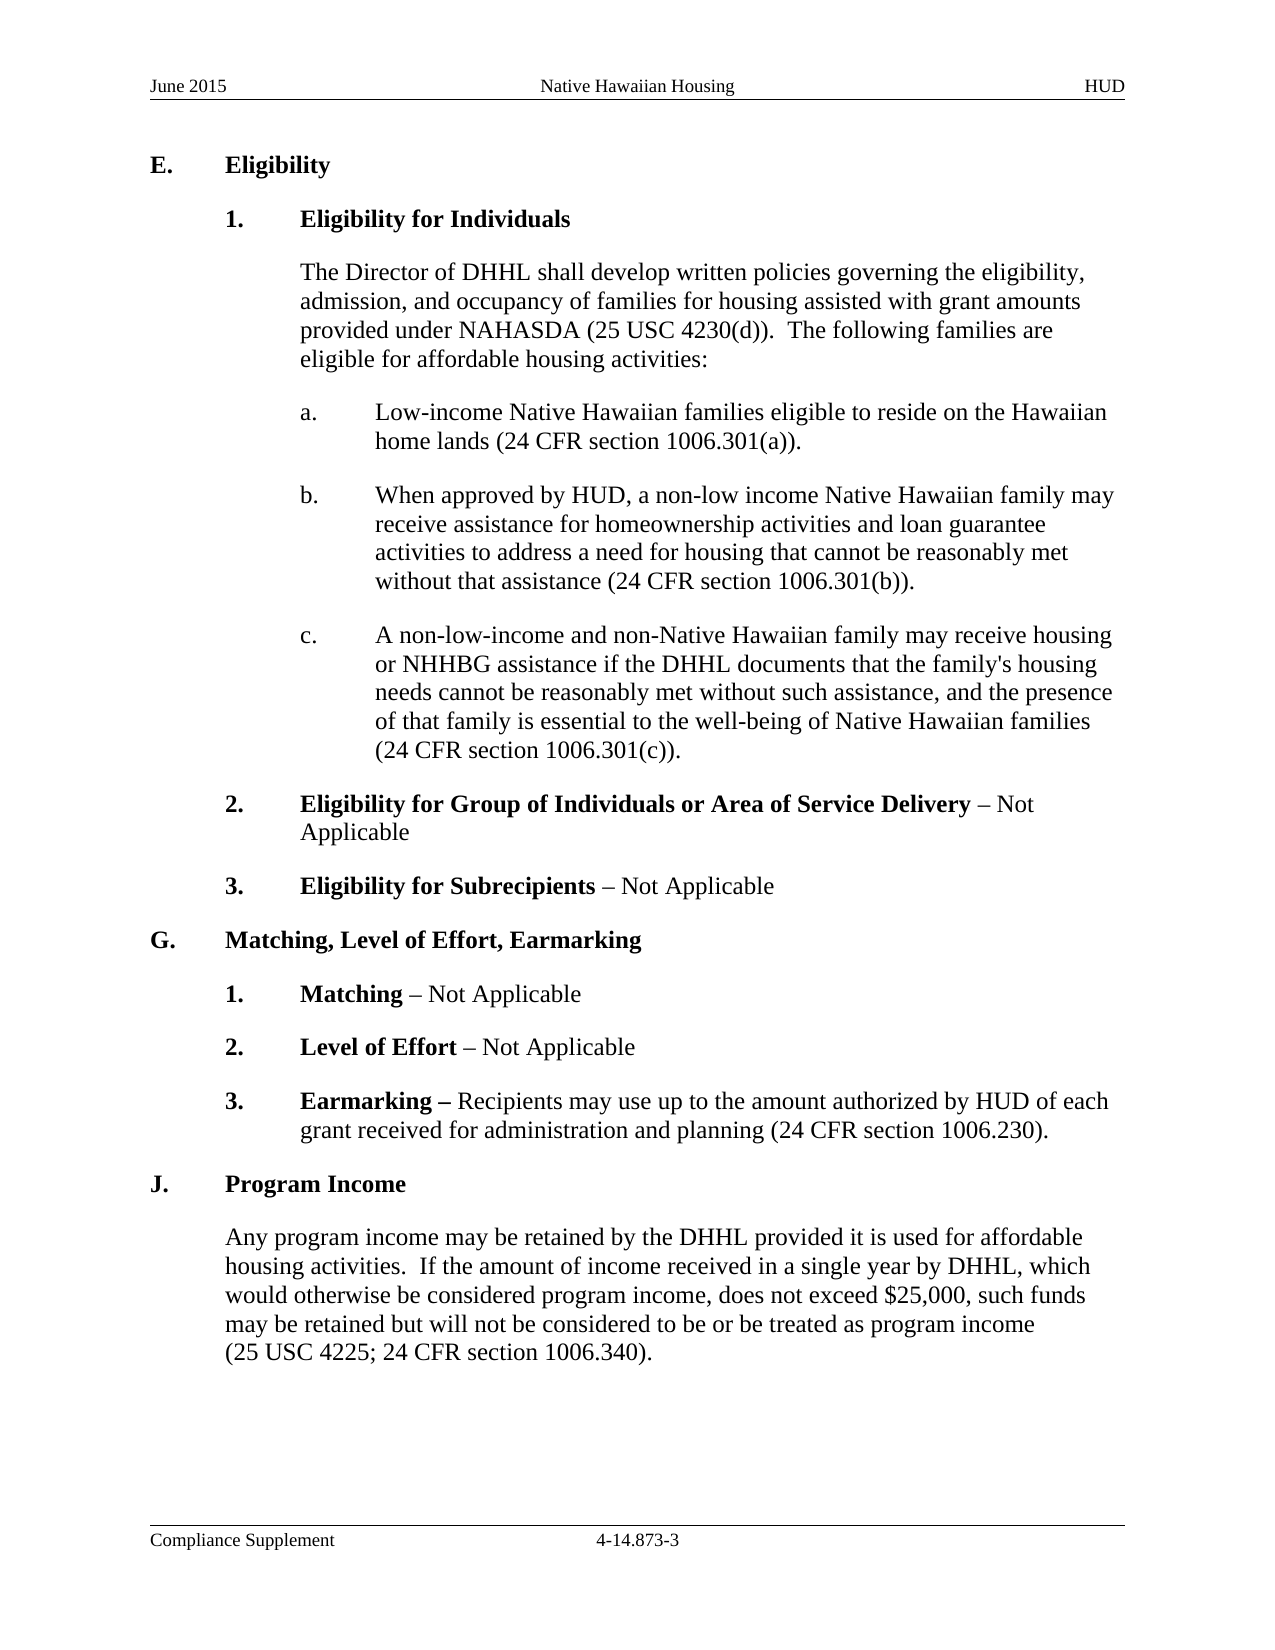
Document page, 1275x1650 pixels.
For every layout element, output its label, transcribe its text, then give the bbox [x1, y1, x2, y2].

text 2. Eligibility for Group of Individuals or Area of Service Delivery – Not Applicable [225, 789, 1125, 846]
text a. Low-income Native Hawaiian families eligible to reside on the Hawaiian home lands (24 CFR section 1006.301(a)). [300, 397, 1125, 455]
text 1. Eligibility for Individuals [150, 204, 1125, 232]
text E. Eligibility [150, 150, 1125, 179]
text 2. Level of Effort – Not Applicable [150, 1032, 1125, 1061]
text 3. Eligibility for Subrecipients – Not Applicable [150, 871, 1125, 900]
text 1. Matching – Not Applicable [150, 979, 1125, 1007]
text Any program income may be retained by the DHHL provided it is used for affordable housing activities. If the amount of income received in a single year by DHHL, which would otherwise be considered program income, does not exceed $25,000, such funds may be retained but will not be considered to be or be treated as program income (25 USC 4225; 24 CFR section 1006.340). [225, 1222, 1125, 1366]
text 3. Earmarking – Recipients may use up to the amount authorized by HUD of each grant received for administration and planning (24 CFR section 1006.230). [225, 1086, 1125, 1144]
text The Director of DHHL shall develop written policies governing the eligibility, admission, and occupancy of families for housing assisted with grant amounts provided under NAHASDA (25 USC 4230(d)). The following families are eligible for affordable housing activities: [300, 257, 1125, 372]
text b. When approved by HUD, a non-low income Native Hawaiian family may receive assistance for homeownership activities and loan guarantee activities to address a need for housing that cannot be reasonably met without that assistance (24 CFR section 1006.301(b)). [300, 480, 1125, 595]
text c. A non-low-income and non-Native Hawaiian family may receive housing or NHHBG assistance if the DHHL documents that the family's housing needs cannot be reasonably met without such assistance, and the presence of that family is essential to the well-being of Native Hawaiian families (24 CFR section 1006.301(c)). [300, 620, 1125, 764]
text G. Matching, Level of Effort, Earmarking [150, 925, 1125, 954]
text J. Program Income [150, 1169, 1125, 1197]
